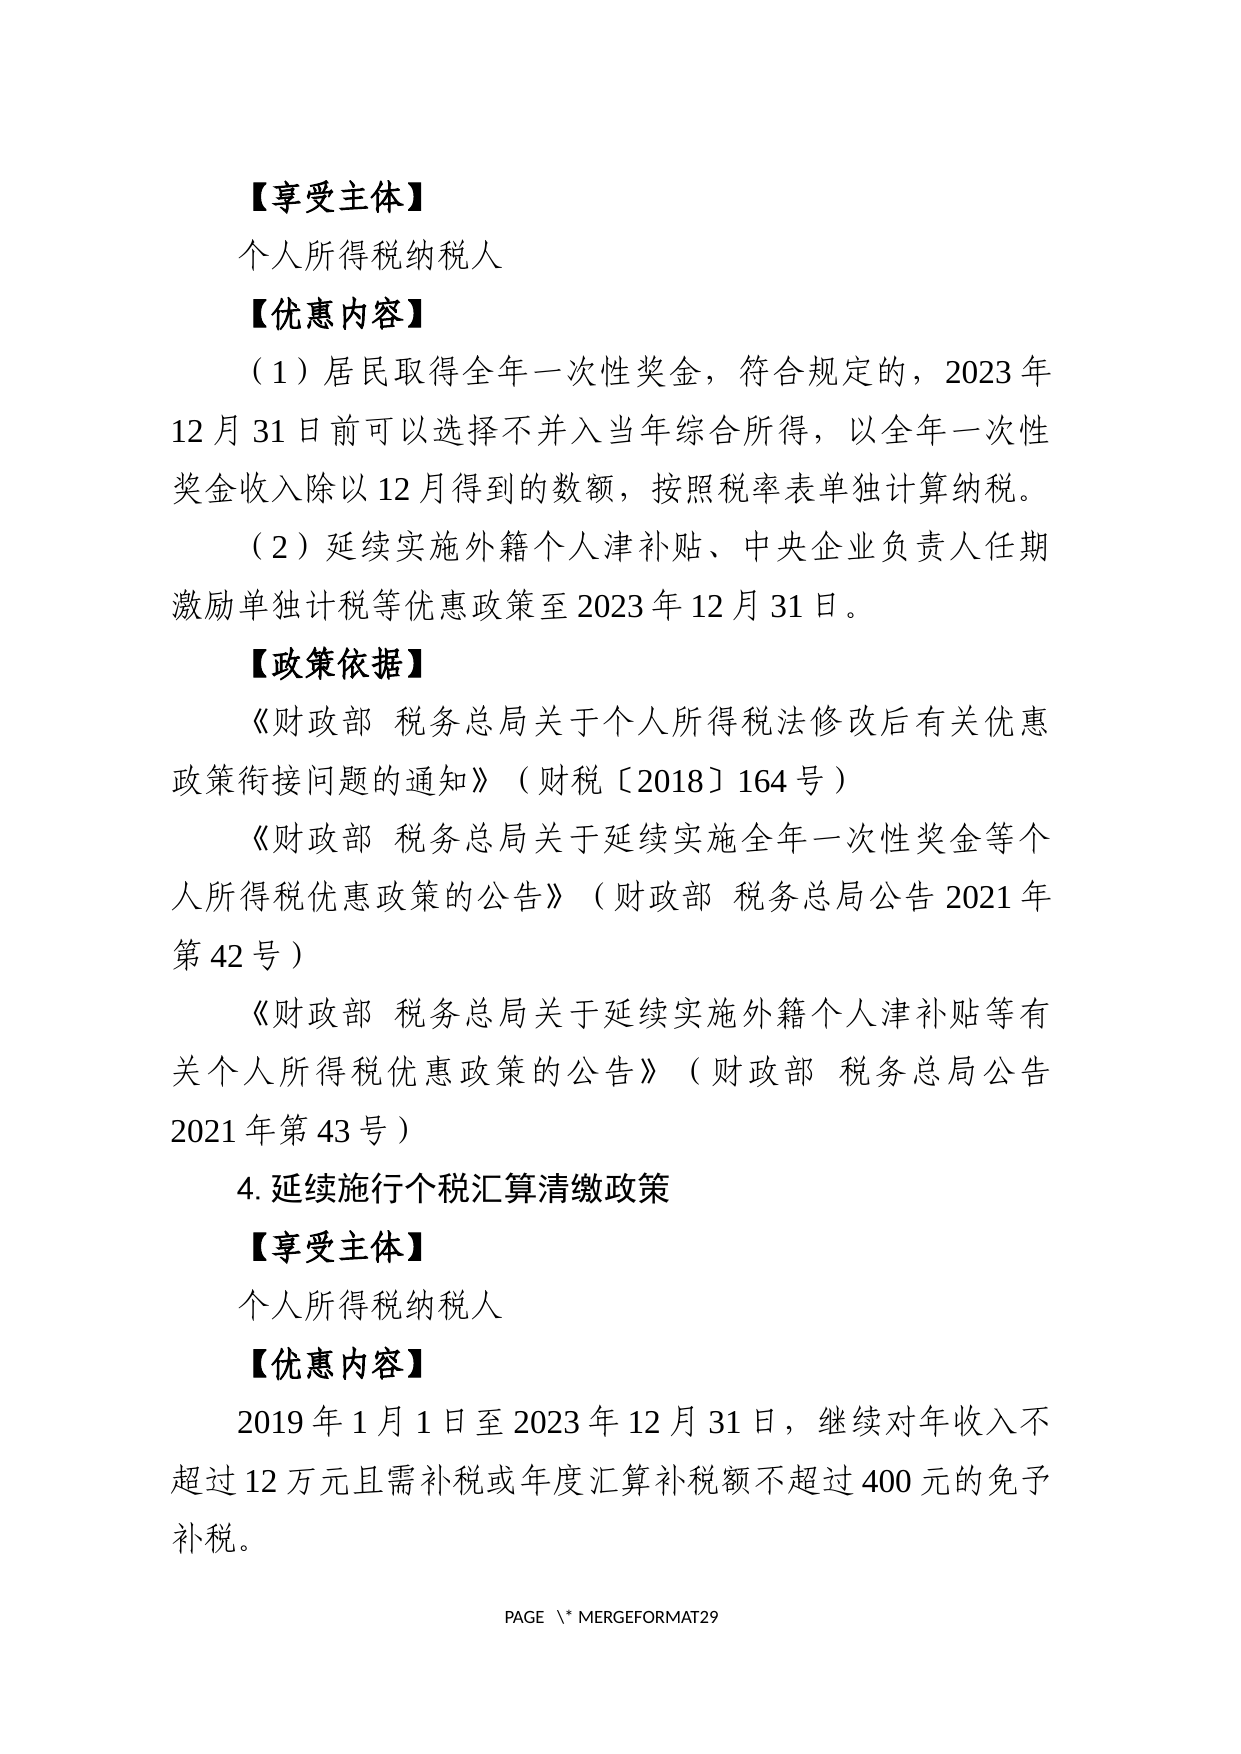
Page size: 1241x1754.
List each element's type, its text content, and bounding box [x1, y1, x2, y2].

text 个人所得税纳税人 [170, 220, 1053, 279]
text 《财政部 税务总局关于个人所得税法修改后有关优惠政策衔接问题的通知》（财税〔2018〕164号） [170, 687, 1053, 804]
text 4.延续施行个税汇算清缴政策 [170, 1154, 1053, 1212]
text （2）延续实施外籍个人津补贴、中央企业负责人任期激励单独计税等优惠政策至2023年12月31日。 [170, 512, 1053, 629]
text 【优惠内容】 [170, 1329, 1053, 1387]
text 个人所得税纳税人 [170, 1270, 1053, 1329]
text 《财政部 税务总局关于延续实施全年一次性奖金等个人所得税优惠政策的公告》（财政部 税务总局公告2021年第42号） [170, 804, 1053, 979]
text 【享受主体】 [170, 1212, 1053, 1270]
text 【政策依据】 [170, 629, 1053, 687]
text 【优惠内容】 [170, 279, 1053, 337]
text （1）居民取得全年一次性奖金，符合规定的，2023年12月31日前可以选择不并入当年综合所得，以全年一次性奖金收入除以12月得到的数额，按照税率表单独计算纳税。 [170, 337, 1053, 512]
text 【享受主体】 [170, 162, 1053, 220]
text 2019年1月1日至2023年12月31日，继续对年收入不超过12万元且需补税或年度汇算补税额不超过400元的免予补税。 [170, 1387, 1053, 1562]
text 《财政部 税务总局关于延续实施外籍个人津补贴等有关个人所得税优惠政策的公告》（财政部 税务总局公告2021年第43号） [170, 979, 1053, 1154]
